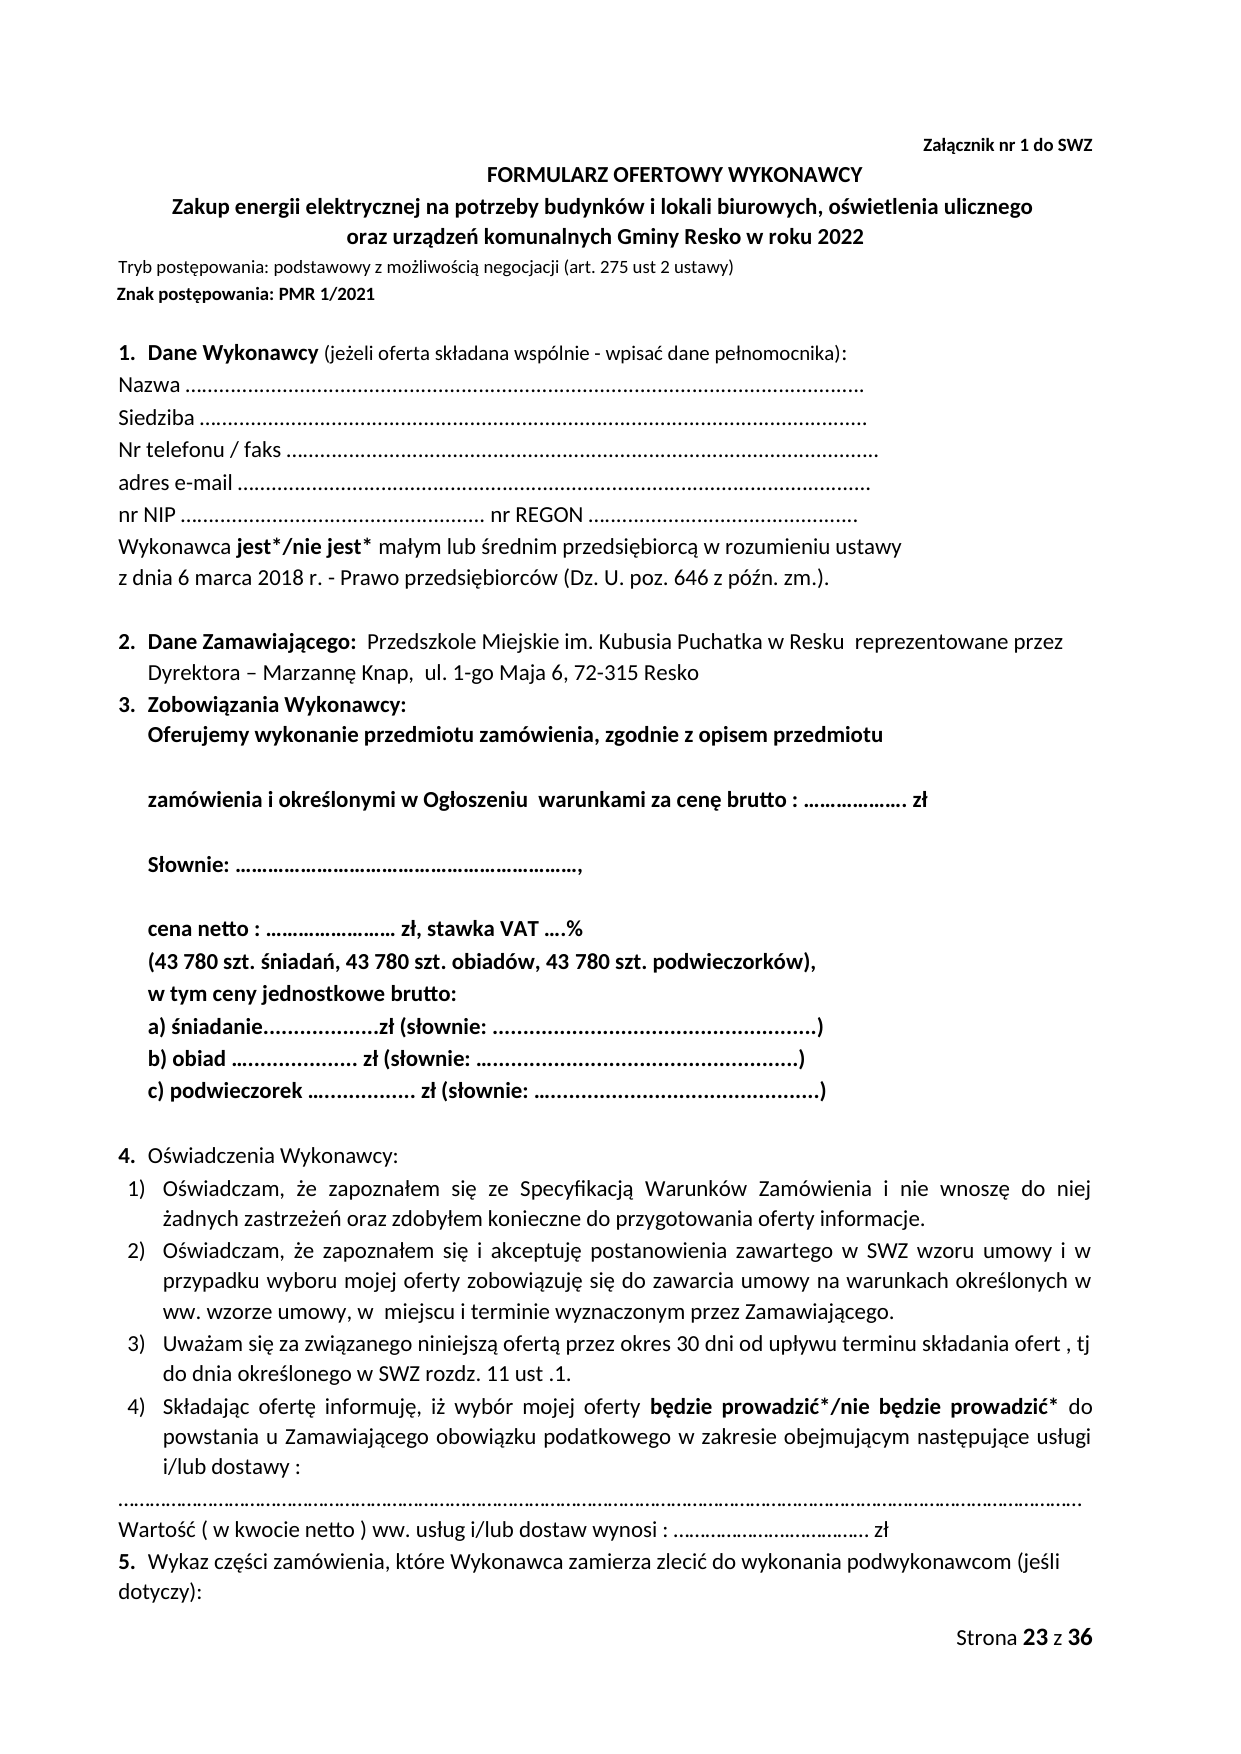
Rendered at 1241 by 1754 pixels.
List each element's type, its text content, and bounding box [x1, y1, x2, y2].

text a) śniadanie...................zł (słownie: .....................................................) [148, 1012, 1092, 1040]
text cena netto : …………………… zł, stawka VAT ….% [148, 914, 1092, 943]
text Tryb postępowania: podstawowy z możliwością negocjacji (art. 275 ust 2 ustawy) [118, 255, 1092, 278]
text Zakup energii elektrycznej na potrzeby budynków i lokali biurowych, oświetlenia ulicznego oraz urządzeń komunalnych Gminy Resko w roku 2022 [118, 192, 1092, 250]
text Znak postępowania: PMR 1/2021 [117, 282, 1092, 304]
list Dane Zamawiającego: Przedszkole Miejskie im. Kubusia Puchatka w Resku reprezentowane przez Dyrektora – Marzannę Knap, ul. 1-go Maja 6, 72-315 Resko [118, 627, 1092, 686]
text Nazwa …................................................................................................................... [118, 370, 1092, 398]
text w tym ceny jednostkowe brutto: [148, 979, 1092, 1007]
text Wykonawca jest*/nie jest* małym lub średnim przedsiębiorcą w rozumieniu ustawy z dnia 6 marca 2018 r. - Prawo przedsiębiorców (Dz. U. poz. 646 z późn. zm.). [118, 532, 1092, 591]
text c) podwieczorek …............... zł (słownie: …............................................) [148, 1077, 1092, 1104]
text …………………………………………………………………………………………………………………………………………………………………Wartość ( w kwocie netto ) ww. usług i/lub dostaw wynosi : ………………….…………… zł [118, 1484, 1092, 1543]
text FORMULARZ OFERTOWY WYKONAWCY [118, 160, 1092, 188]
text zamówienia i określonymi w Ogłoszeniu warunkami za cenę brutto : ………………. zł [148, 785, 1092, 813]
list Dane Wykonawcy (jeżeli oferta składana wspólnie - wpisać dane pełnomocnika): [118, 338, 1092, 366]
list Składając ofertę informuję, iż wybór mojej oferty będzie prowadzić*/nie będzie prowadzić* do powstania u Zamawiającego obowiązku podatkowego w zakresie obejmującym następujące usługi i/lub dostawy : [127, 1392, 1092, 1480]
text b) obiad ….................. zł (słownie: …..................................................) [148, 1044, 1092, 1072]
text Załącznik nr 1 do SWZ [118, 133, 1092, 156]
text Nr telefonu / faks ….................................................................................................... [118, 435, 1092, 463]
list Wykaz części zamówienia, które Wykonawca zamierza zlecić do wykonania podwykonawcom (jeśli dotyczy): [118, 1547, 1092, 1605]
text nr NIP ….................................................. nr REGON …............................................ [118, 500, 1092, 528]
list Uważam się za związanego niniejszą ofertą przez okres 30 dni od upływu terminu składania ofert , tj do dnia określonego w SWZ rozdz. 11 ust .1. [127, 1329, 1092, 1387]
list Oświadczam, że zapoznałem się i akceptuję postanowienia zawartego w SWZ wzoru umowy i w przypadku wyboru mojej oferty zobowiązuję się do zawarcia umowy na warunkach określonych w ww. wzorze umowy, w miejscu i terminie wyznaczonym przez Zamawiającego. [127, 1236, 1092, 1325]
list Oświadczam, że zapoznałem się ze Specyfikacją Warunków Zamówienia i nie wnoszę do niej żadnych zastrzeżeń oraz zdobyłem konieczne do przygotowania oferty informacje. [127, 1174, 1092, 1232]
list Oświadczenia Wykonawcy: [118, 1141, 1092, 1169]
text Siedziba …................................................................................................................. [118, 403, 1092, 431]
text Słownie: ………………………………………………………, [148, 850, 1092, 878]
list Zobowiązania Wykonawcy: Oferujemy wykonanie przedmiotu zamówienia, zgodnie z opisem przedmiotu [118, 690, 1092, 748]
text adres e-mail …........................................................................................................... [118, 468, 1092, 496]
text (43 780 szt. śniadań, 43 780 szt. obiadów, 43 780 szt. podwieczorków), [148, 947, 1092, 975]
